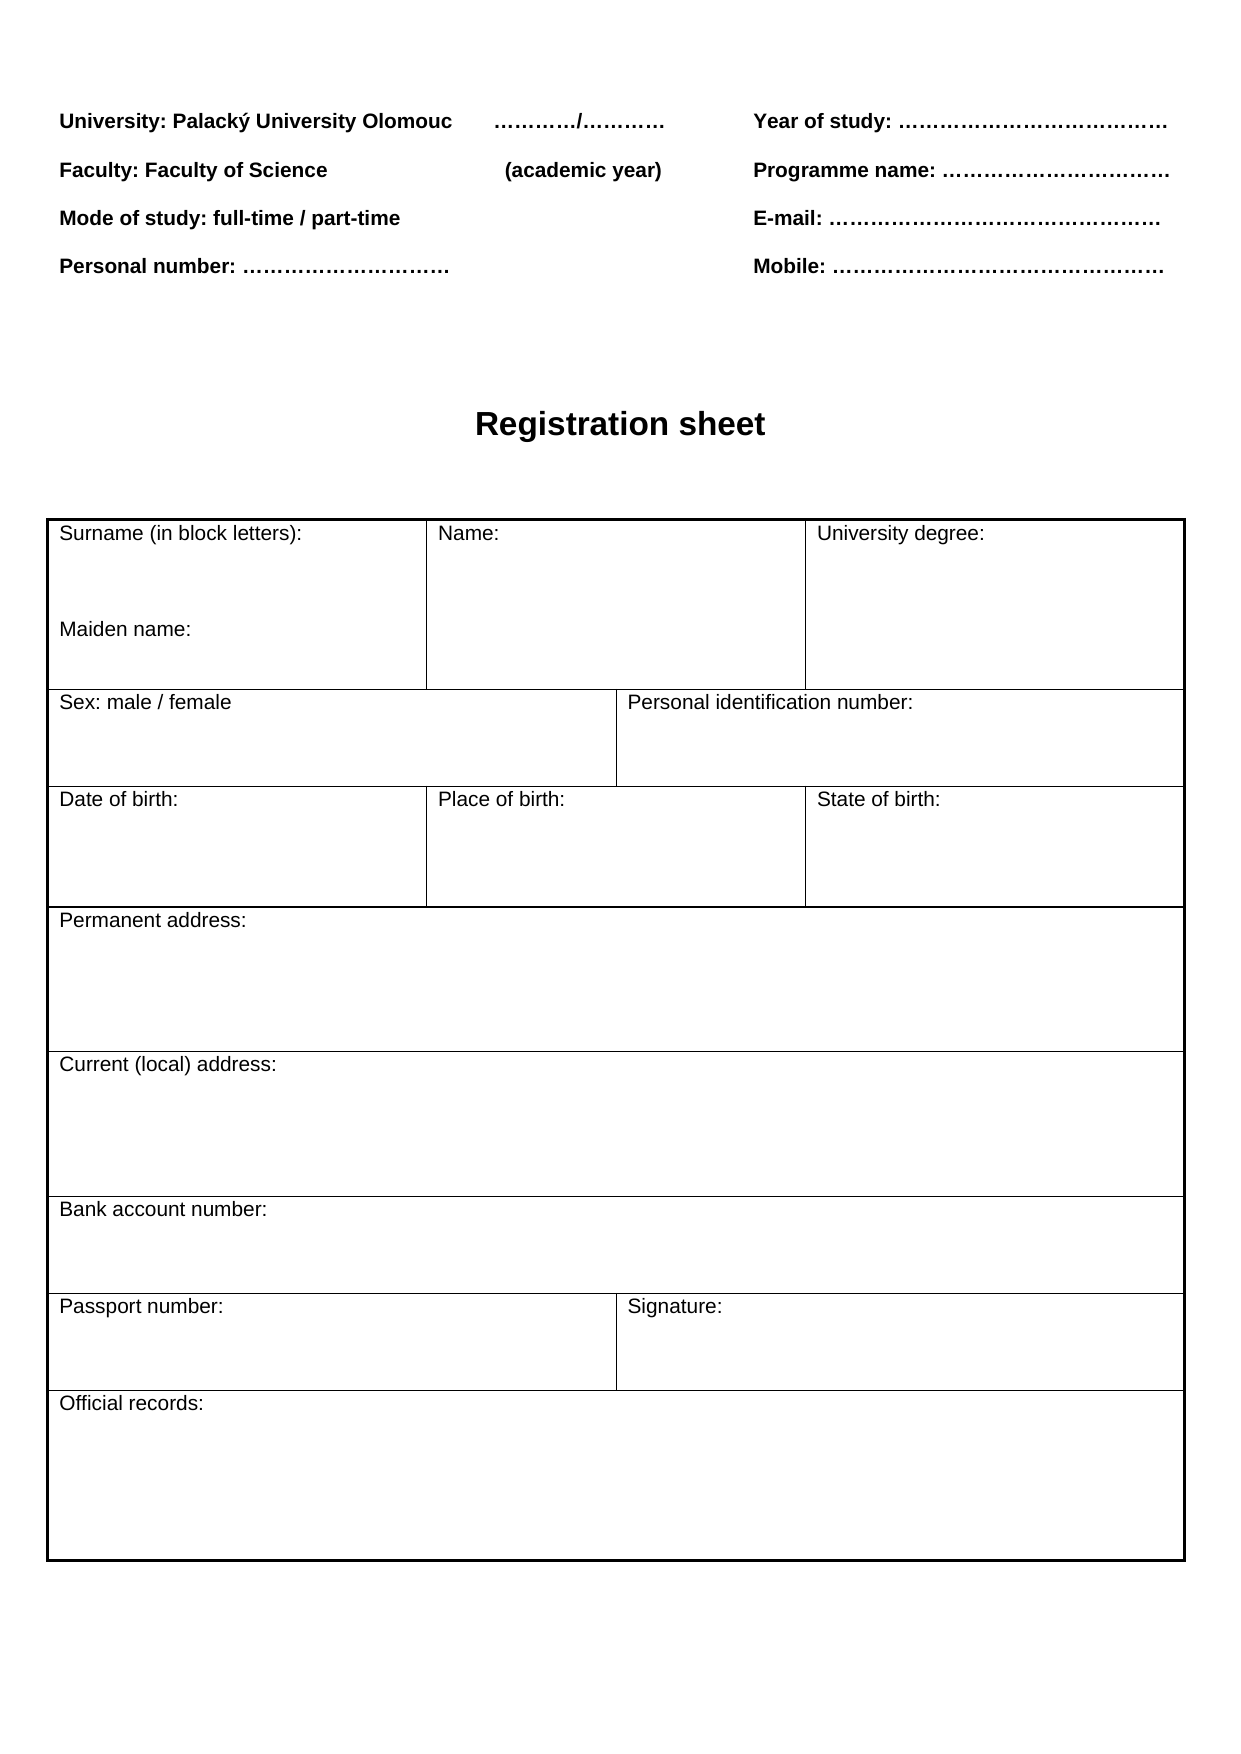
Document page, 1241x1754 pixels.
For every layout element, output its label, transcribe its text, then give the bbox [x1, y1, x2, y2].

text University: Palacký University Olomouc …………/………… Year of study: ………………………………… [59, 109, 1181, 133]
table_cell Current (local) address: [49, 1052, 1183, 1196]
text Registration sheet [59, 404, 1181, 443]
table_cell Bank account number: [49, 1197, 1183, 1293]
table_cell Passport number: [49, 1294, 616, 1390]
text Personal number: ………………………… Mobile: ………………………………………… [59, 254, 1181, 278]
table_cell State of birth: [806, 787, 1183, 906]
table_cell Sex: male / female [49, 690, 616, 786]
table_cell Signature: [617, 1294, 1183, 1390]
table_cell Place of birth: [427, 787, 805, 906]
text Mode of study: full-time / part-time E-mail: ………………………………………… [59, 206, 1181, 230]
table_header Surname (in block letters): Maiden name: [49, 521, 426, 689]
table_cell Official records: [49, 1391, 1183, 1558]
table_header Name: [427, 521, 805, 689]
table_cell Permanent address: [49, 908, 1183, 1051]
text Faculty: Faculty of Science (academic year) Programme name: …………………………… [59, 157, 1181, 181]
table_header University degree: [806, 521, 1183, 689]
table_cell Personal identification number: [617, 690, 1183, 786]
table_cell Date of birth: [49, 787, 426, 906]
